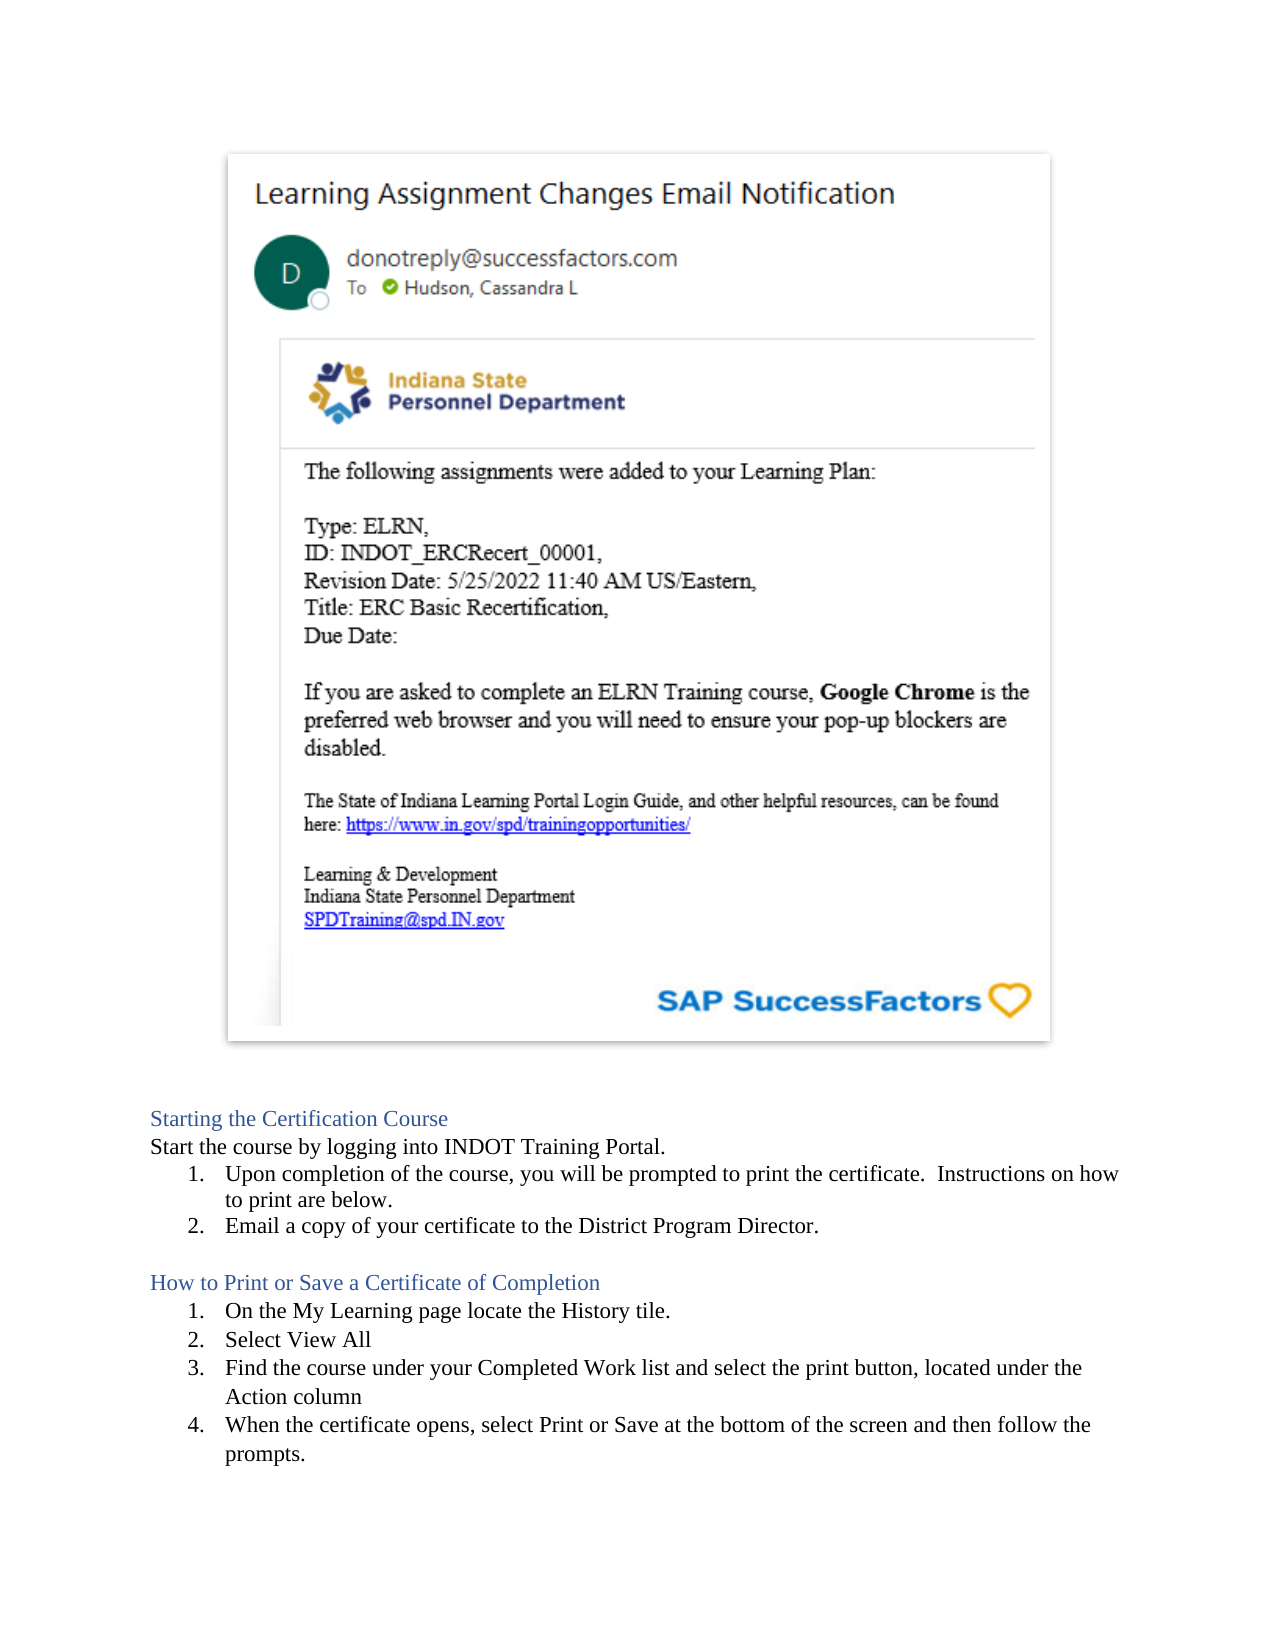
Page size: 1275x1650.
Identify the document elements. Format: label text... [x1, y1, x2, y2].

subtitle Starting the Certification Course [150, 1105, 1125, 1131]
picture [242, 169, 1035, 1026]
list When the certificate opens, select Print or Save at the bottom of the screen and then follow the prompts. [187, 1411, 1125, 1466]
list Select View All [187, 1326, 1125, 1352]
subtitle How to Print or Save a Certificate of Completion [150, 1269, 1125, 1296]
list Upon completion of the course, you will be prompted to print the certificate. Instructions on how to print are below. [187, 1159, 1125, 1212]
list Email a copy of your certificate to the District Program Director. [187, 1212, 1125, 1239]
list On the My Learning page locate the History tile. [187, 1298, 1125, 1324]
list Find the course under your Completed Work list and select the print button, located under the Action column [187, 1354, 1125, 1409]
text Start the course by logging into INDOT Training Portal. [150, 1133, 1125, 1159]
